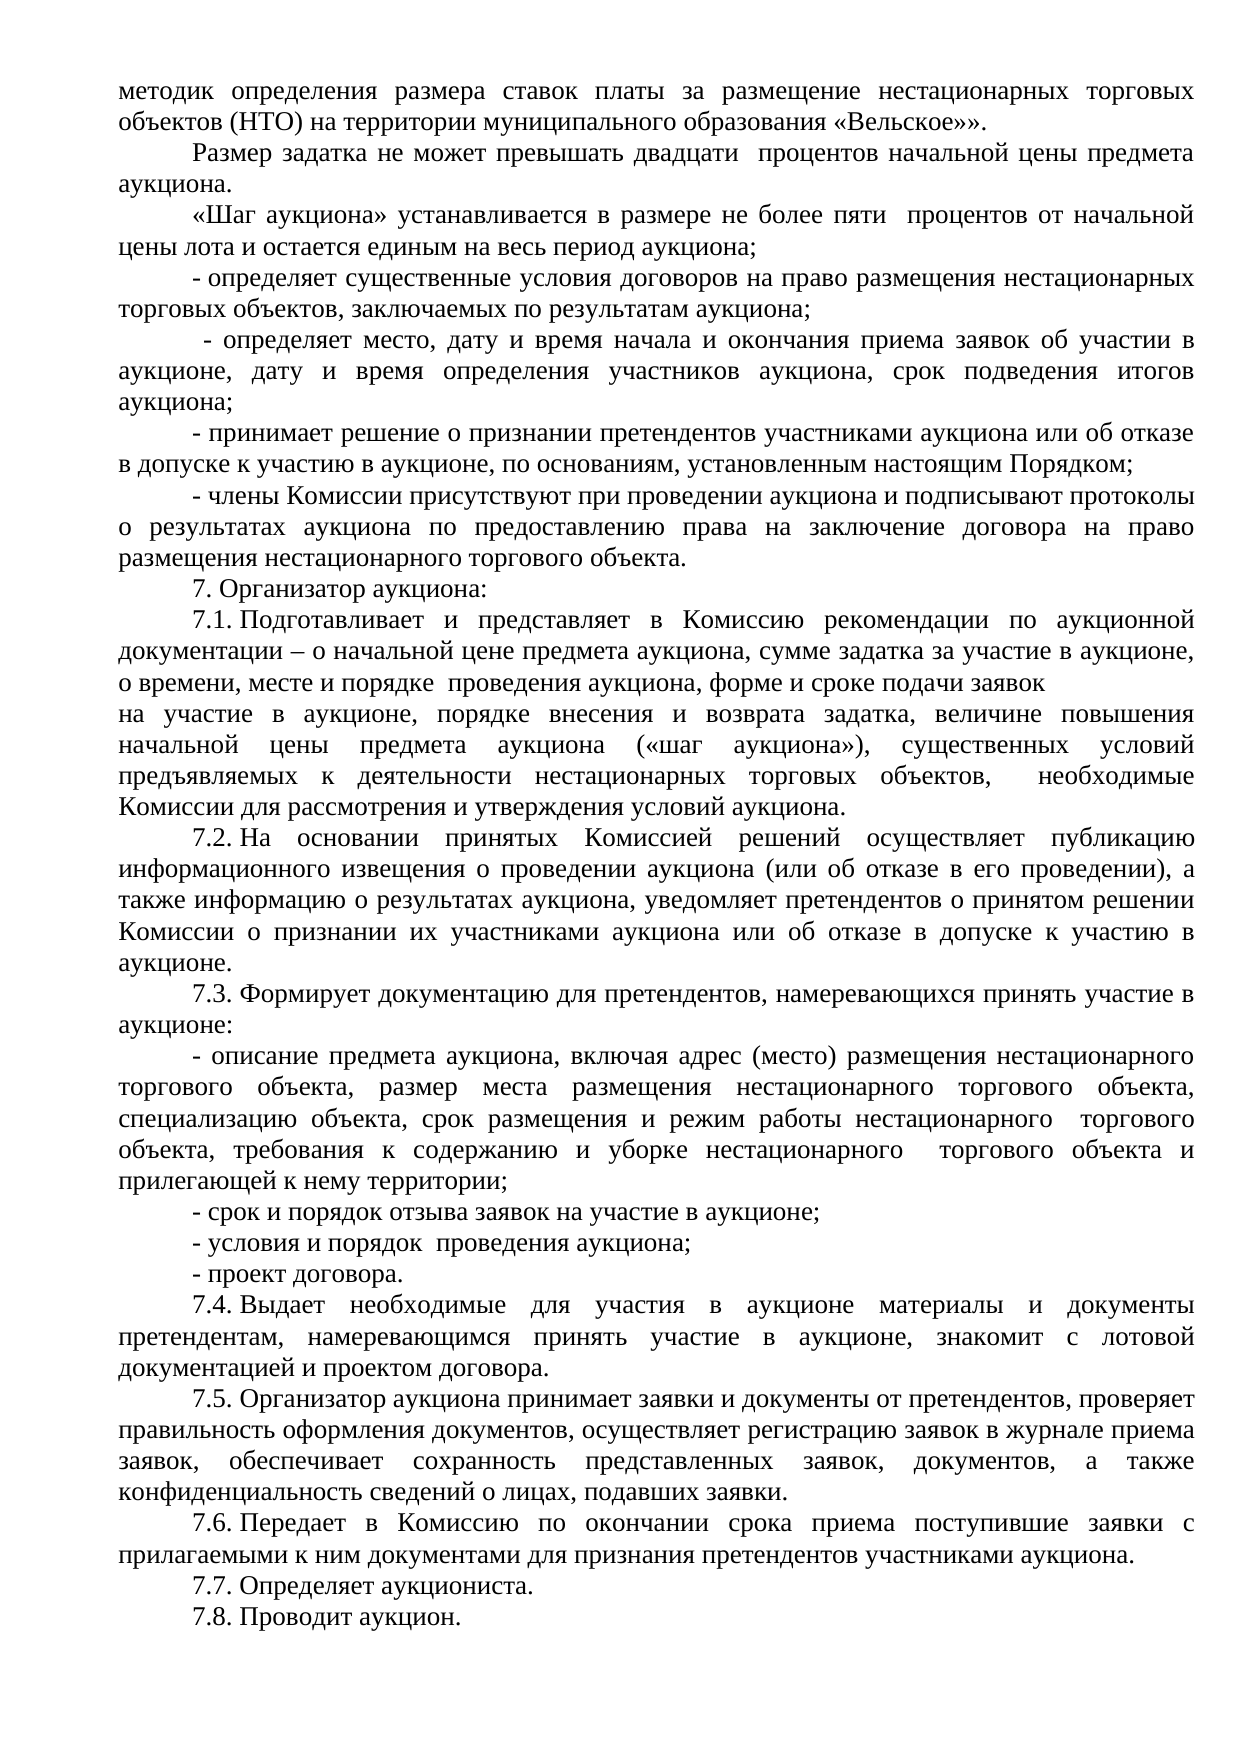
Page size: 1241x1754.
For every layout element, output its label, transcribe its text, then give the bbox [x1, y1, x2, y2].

text - срок и порядок отзыва заявок на участие в аукционе; [118, 1195, 1196, 1226]
text 7.8. Проводит аукцион. [118, 1600, 1196, 1631]
text - определяет место, дату и время начала и окончания приема заявок об участии в аукционе, дату и время определения участников аукциона, срок подведения итогов аукциона; [118, 323, 1196, 416]
text - описание предмета аукциона, включая адрес (место) размещения нестационарного торгового объекта, размер места размещения нестационарного торгового объекта, специализацию объекта, срок размещения и режим работы нестационарного торгового объекта, требования к содержанию и уборке нестационарного торгового объекта и прилегающей к нему территории; [118, 1039, 1196, 1195]
text 7.1. Подготавливает и представляет в Комиссию рекомендации по аукционной документации – о начальной цене предмета аукциона, сумме задатка за участие в аукционе, о времени, месте и порядке проведения аукциона, форме и сроке подачи заявок [118, 603, 1196, 697]
text 7.4. Выдает необходимые для участия в аукционе материалы и документы претендентам, намеревающимся принять участие в аукционе, знакомит с лотовой документацией и проектом договора. [118, 1288, 1196, 1382]
text на участие в аукционе, порядке внесения и возврата задатка, величине повышения начальной цены предмета аукциона («шаг аукциона»), существенных условий предъявляемых к деятельности нестационарных торговых объектов, необходимые Комиссии для рассмотрения и утверждения условий аукциона. [118, 697, 1196, 821]
text 7. Организатор аукциона: [118, 572, 1196, 603]
text - условия и порядок проведения аукциона; [118, 1226, 1196, 1257]
text - проект договора. [118, 1257, 1196, 1288]
text Размер задатка не может превышать двадцати процентов начальной цены предмета аукциона. [118, 136, 1196, 198]
text 7.3. Формирует документацию для претендентов, намеревающихся принять участие в аукционе: [118, 977, 1196, 1039]
text 7.5. Организатор аукциона принимает заявки и документы от претендентов, проверяет правильность оформления документов, осуществляет регистрацию заявок в журнале приема заявок, обеспечивает сохранность представленных заявок, документов, а также конфиденциальность сведений о лицах, подавших заявки. [118, 1382, 1196, 1507]
text - члены Комиссии присутствуют при проведении аукциона и подписывают протоколы о результатах аукциона по предоставлению права на заключение договора на право размещения нестационарного торгового объекта. [118, 479, 1196, 572]
text «Шаг аукциона» устанавливается в размере не более пяти процентов от начальной цены лота и остается единым на весь период аукциона; [118, 198, 1196, 261]
text - определяет существенные условия договоров на право размещения нестационарных торговых объектов, заключаемых по результатам аукциона; [118, 261, 1196, 323]
text 7.7. Определяет аукциониста. [118, 1569, 1196, 1600]
text 7.2. На основании принятых Комиссией решений осуществляет публикацию информационного извещения о проведении аукциона (или об отказе в его проведении), а также информацию о результатах аукциона, уведомляет претендентов о принятом решении Комиссии о признании их участниками аукциона или об отказе в допуске к участию в аукционе. [118, 821, 1196, 977]
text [118, 74, 1196, 136]
text - принимает решение о признании претендентов участниками аукциона или об отказе в допуске к участию в аукционе, по основаниям, установленным настоящим Порядком; [118, 416, 1196, 479]
text 7.6. Передает в Комиссию по окончании срока приема поступившие заявки с прилагаемыми к ним документами для признания претендентов участниками аукциона. [118, 1507, 1196, 1569]
